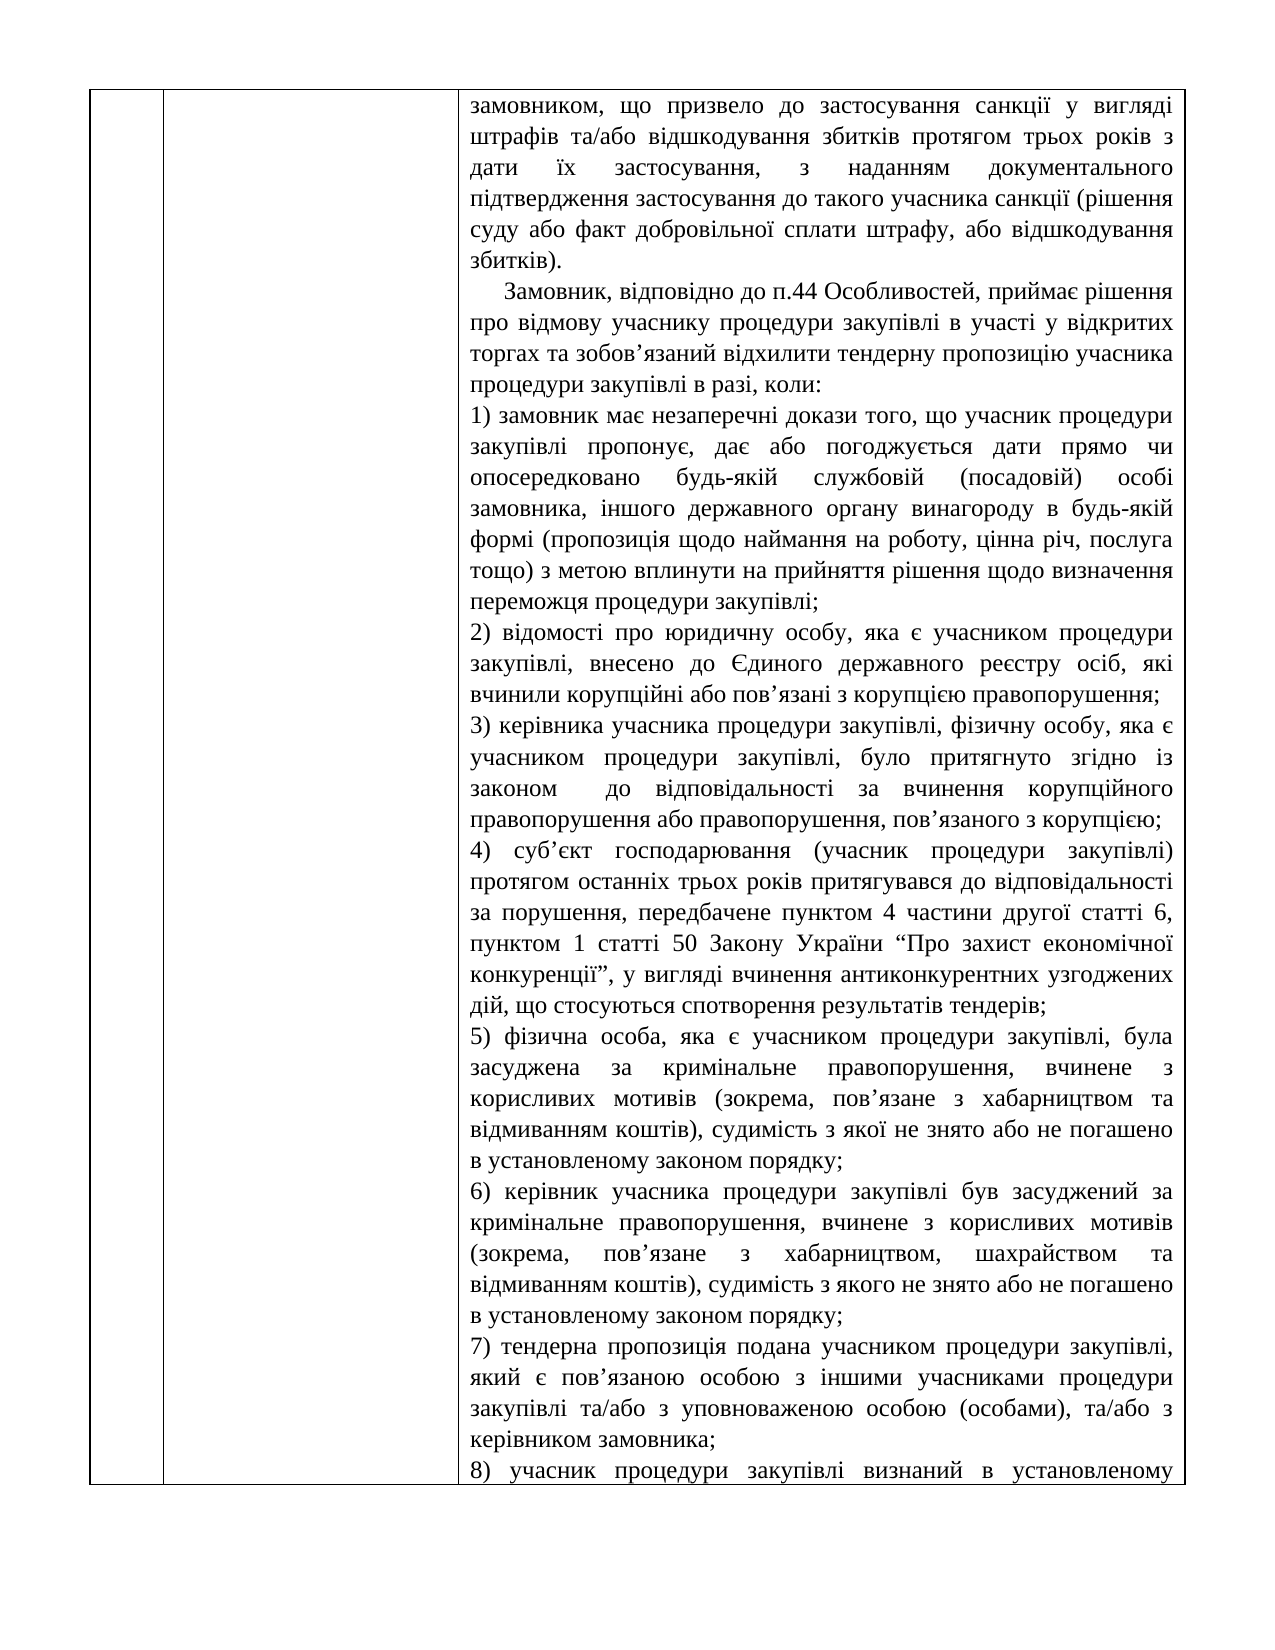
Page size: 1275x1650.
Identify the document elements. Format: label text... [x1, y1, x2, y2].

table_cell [164, 90, 458, 1484]
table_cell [459, 90, 1184, 1484]
table_cell 3 [91, 90, 163, 1484]
